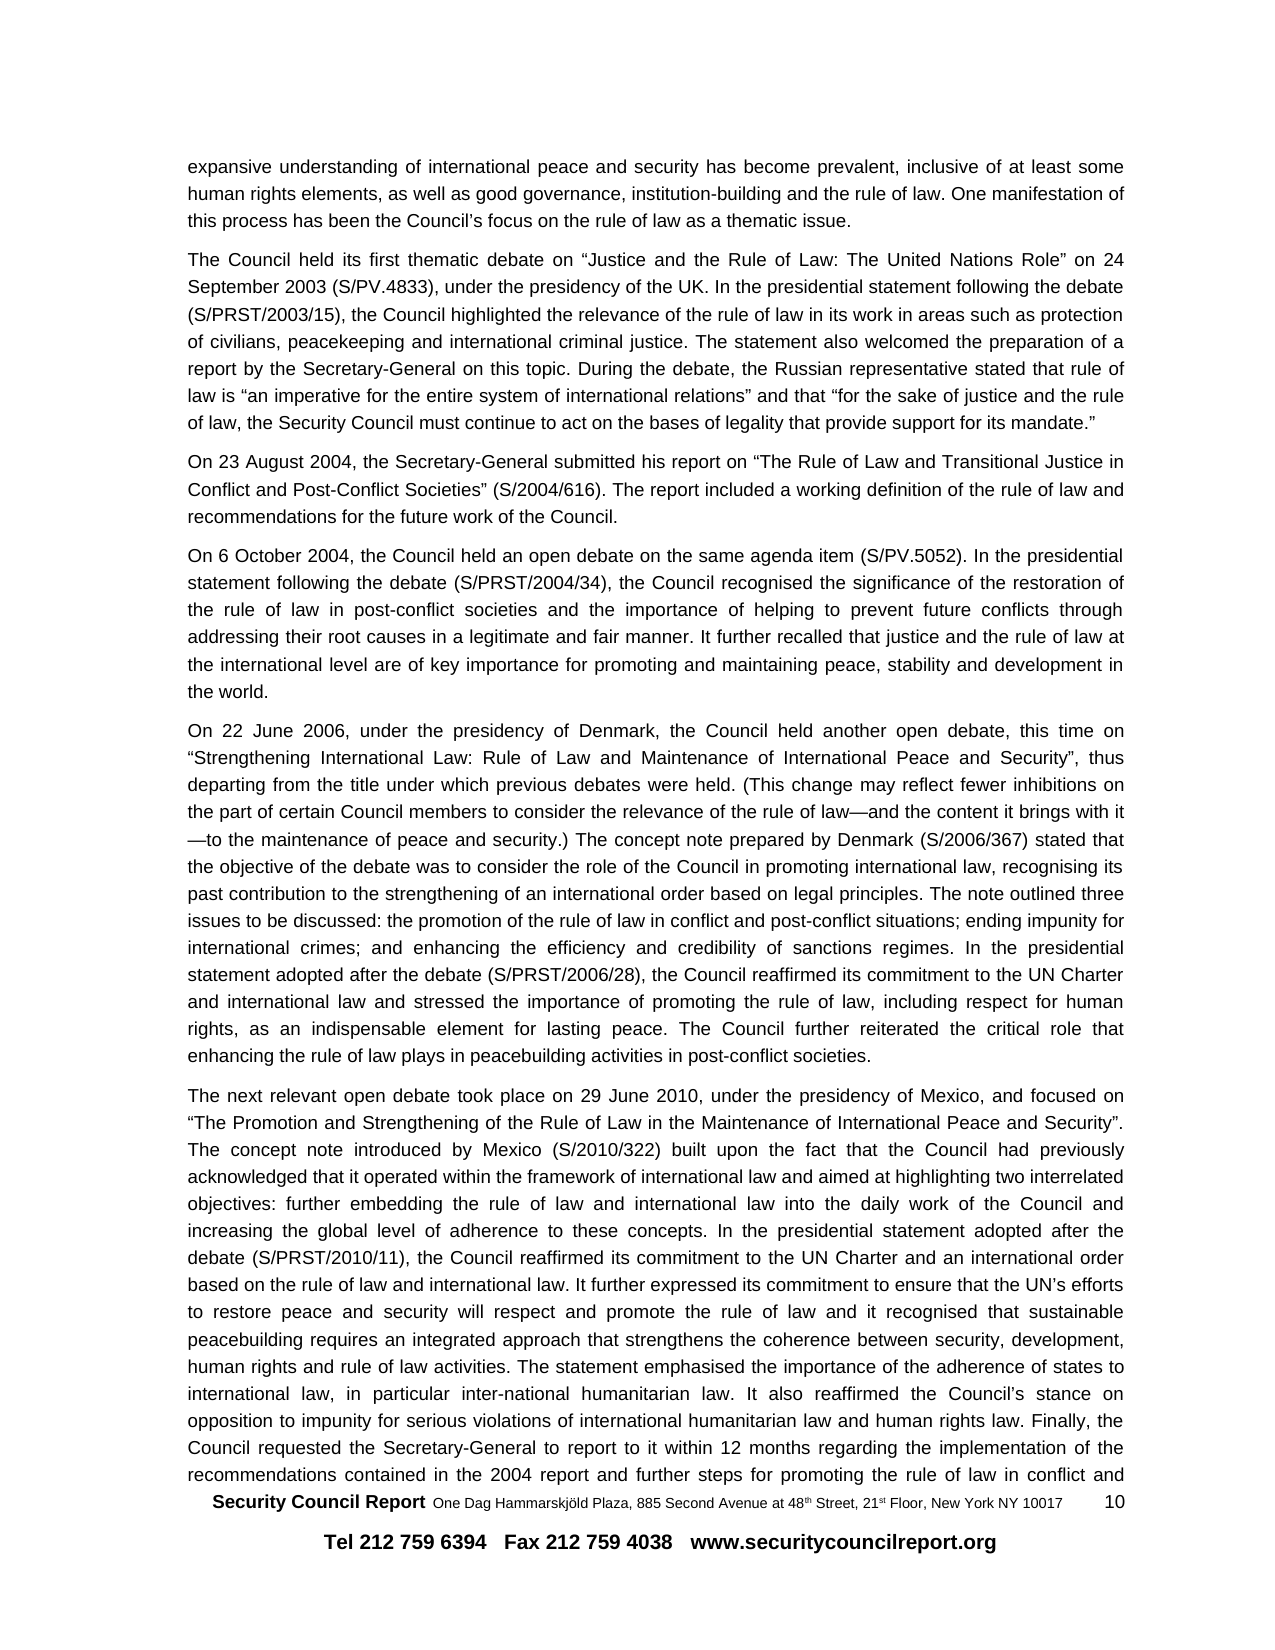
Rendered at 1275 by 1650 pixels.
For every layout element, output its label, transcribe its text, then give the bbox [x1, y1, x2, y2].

text On 22 June 2006, under the presidency of Denmark, the Council held another open debate, this time on “Strengthening International Law: Rule of Law and Maintenance of International Peace and Security”, thus departing from the title under which previous debates were held. (This change may reflect fewer inhibitions on the part of certain Council members to consider the relevance of the rule of law—and the content it brings with it—to the maintenance of peace and security.) The concept note prepared by Denmark (S/2006/367) stated that the objective of the debate was to consider the role of the Council in promoting international law, recognising its past contribution to the strengthening of an international order based on legal principles. The note outlined three issues to be discussed: the promotion of the rule of law in conflict and post-conflict situations; ending impunity for international crimes; and enhancing the efficiency and credibility of sanctions regimes. In the presidential statement adopted after the debate (S/PRST/2006/28), the Council reaffirmed its commitment to the UN Charter and international law and stressed the importance of promoting the rule of law, including respect for human rights, as an indispensable element for lasting peace. The Council further reiterated the critical role that enhancing the rule of law plays in peacebuilding activities in post-conflict societies. [187, 714, 1125, 1067]
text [187, 150, 1125, 231]
text On 6 October 2004, the Council held an open debate on the same agenda item (S/PV.5052). In the presidential statement following the debate (S/PRST/2004/34), the Council recognised the significance of the restoration of the rule of law in post-conflict societies and the importance of helping to prevent future conflicts through addressing their root causes in a legitimate and fair manner. It further recalled that justice and the rule of law at the international level are of key importance for promoting and maintaining peace, stability and development in the world. [187, 539, 1125, 702]
text The Council held its first thematic debate on “Justice and the Rule of Law: The United Nations Role” on 24 September 2003 (S/PV.4833), under the presidency of the UK. In the presidential statement following the debate (S/PRST/2003/15), the Council highlighted the relevance of the rule of law in its work in areas such as protection of civilians, peacekeeping and international criminal justice. The statement also welcomed the preparation of a report by the Secretary-General on this topic. During the debate, the Russian representative stated that rule of law is “an imperative for the entire system of international relations” and that “for the sake of justice and the rule of law, the Security Council must continue to act on the bases of legality that provide support for its mandate.” [187, 244, 1125, 433]
text On 23 August 2004, the Secretary-General submitted his report on “The Rule of Law and Transitional Justice in Conflict and Post-Conflict Societies” (S/2004/616). The report included a working definition of the rule of law and recommendations for the future work of the Council. [187, 446, 1125, 527]
